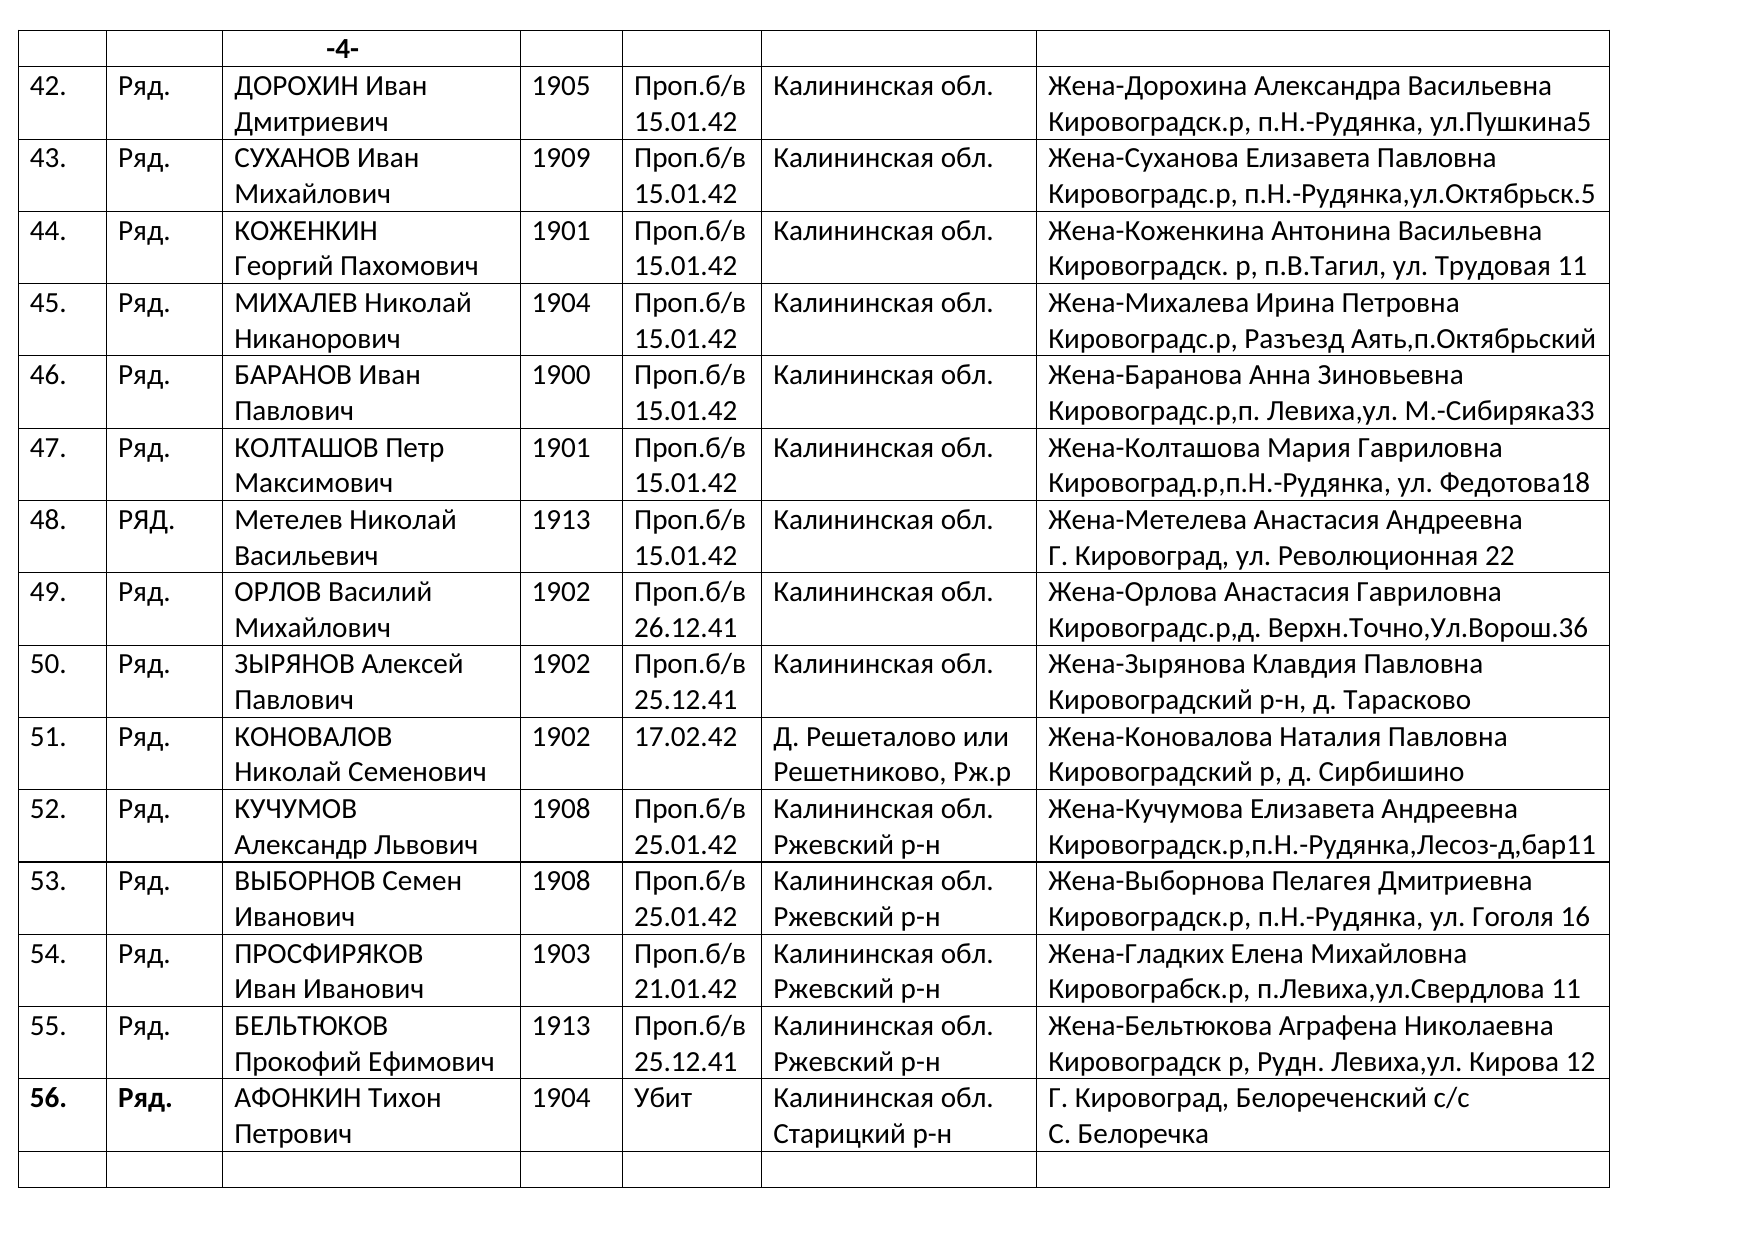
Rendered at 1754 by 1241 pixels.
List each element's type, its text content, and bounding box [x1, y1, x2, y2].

table_cell 1901 [521, 212, 622, 283]
table_cell 52. [19, 790, 106, 861]
table_cell Жена-Бельтюкова Аграфена Николаевна Кировоградск р, Рудн. Левиха,ул. Кирова 12 [1037, 1007, 1609, 1078]
table_cell 45. [19, 284, 106, 355]
table_cell 1901 [521, 429, 622, 500]
table_cell [623, 1152, 761, 1187]
table_cell 51. [19, 718, 106, 789]
table_cell ОРЛОВ Василий Михайлович [223, 573, 520, 644]
table_cell КУЧУМОВ Александр Львович [223, 790, 520, 861]
table_cell БАРАНОВ Иван Павлович [223, 356, 520, 428]
table_cell 1902 [521, 573, 622, 644]
table_cell ВЫБОРНОВ Семен Иванович [223, 863, 520, 934]
table_cell Ряд. [107, 67, 222, 138]
table_cell [762, 31, 1036, 66]
table_cell [623, 31, 761, 66]
table_cell Ряд. [107, 284, 222, 355]
table_cell 1902 [521, 646, 622, 717]
table_cell Калининская обл. [762, 67, 1036, 138]
table_cell Метелев Николай Васильевич [223, 501, 520, 572]
table_cell Проп.б/в 15.01.42 [623, 501, 761, 572]
table_cell 1904 [521, 284, 622, 355]
table_cell Ряд. [107, 1007, 222, 1078]
table_cell Жена-Коновалова Наталия Павловна Кировоградский р, д. Сирбишино [1037, 718, 1609, 789]
table_cell Жена-Орлова Анастасия Гавриловна Кировоградс.р,д. Верхн.Точно,Ул.Ворош.36 [1037, 573, 1609, 644]
table_cell 43. [19, 140, 106, 211]
table_cell Проп.б/в 25.12.41 [623, 646, 761, 717]
table_cell ПРОСФИРЯКОВ Иван Иванович [223, 935, 520, 1006]
table_cell [19, 1152, 106, 1187]
table_cell Жена-Баранова Анна Зиновьевна Кировоградс.р,п. Левиха,ул. М.-Сибиряка33 [1037, 356, 1609, 428]
table_cell Калининская обл. [762, 646, 1036, 717]
table_cell [1037, 1152, 1609, 1187]
table_cell АФОНКИН Тихон Петрович [223, 1079, 520, 1151]
table_cell Калининская обл. [762, 140, 1036, 211]
table_cell 1903 [521, 935, 622, 1006]
table_cell Калининская обл. Ржевский р-н [762, 1007, 1036, 1078]
table_cell 50. [19, 646, 106, 717]
table_cell Ряд. [107, 646, 222, 717]
table_cell [107, 31, 222, 66]
table_cell Проп.б/в 25.01.42 [623, 790, 761, 861]
table_cell КОНОВАЛОВ Николай Семенович [223, 718, 520, 789]
table_cell Жена-Колташова Мария Гавриловна Кировоград.р,п.Н.-Рудянка, ул. Федотова18 [1037, 429, 1609, 500]
table_cell [107, 1152, 222, 1187]
table_cell [521, 31, 622, 66]
table_cell КОЖЕНКИН Георгий Пахомович [223, 212, 520, 283]
table_cell ДОРОХИН Иван Дмитриевич [223, 67, 520, 138]
table_cell Ряд. [107, 573, 222, 644]
table_cell Жена-Гладких Елена Михайловна Кировограбск.р, п.Левиха,ул.Свердлова 11 [1037, 935, 1609, 1006]
table_cell 1905 [521, 67, 622, 138]
table_cell Жена-Метелева Анастасия Андреевна Г. Кировоград, ул. Революционная 22 [1037, 501, 1609, 572]
table_cell Проп.б/в 15.01.42 [623, 212, 761, 283]
table_cell 1913 [521, 1007, 622, 1078]
table_cell Проп.б/в 25.12.41 [623, 1007, 761, 1078]
table_cell Ряд. [107, 863, 222, 934]
table_cell Ряд. [107, 429, 222, 500]
table_cell Калининская обл. [762, 573, 1036, 644]
table_cell Проп.б/в 15.01.42 [623, 67, 761, 138]
table_cell 1909 [521, 140, 622, 211]
table_cell -4- [223, 31, 520, 66]
table_cell 56. [19, 1079, 106, 1151]
table_cell 1908 [521, 863, 622, 934]
table_cell СУХАНОВ Иван Михайлович [223, 140, 520, 211]
table_cell Ряд. [107, 935, 222, 1006]
table_cell 53. [19, 863, 106, 934]
table_cell 46. [19, 356, 106, 428]
table_cell Проп.б/в 15.01.42 [623, 140, 761, 211]
table_cell Жена-Выборнова Пелагея Дмитриевна Кировоградск.р, п.Н.-Рудянка, ул. Гоголя 16 [1037, 863, 1609, 934]
table_cell Калининская обл. Ржевский р-н [762, 863, 1036, 934]
table_cell Ряд. [107, 212, 222, 283]
table_cell 1904 [521, 1079, 622, 1151]
table_cell Проп.б/в 21.01.42 [623, 935, 761, 1006]
table_cell ЗЫРЯНОВ Алексей Павлович [223, 646, 520, 717]
table_cell 49. [19, 573, 106, 644]
table_cell Убит [623, 1079, 761, 1151]
table_cell Калининская обл. Старицкий р-н [762, 1079, 1036, 1151]
table_cell Проп.б/в 15.01.42 [623, 429, 761, 500]
table_cell Жена-Суханова Елизавета Павловна Кировоградс.р, п.Н.-Рудянка,ул.Октябрьск.5 [1037, 140, 1609, 211]
table_cell 1908 [521, 790, 622, 861]
table_cell Д. Решеталово или Решетниково, Рж.р [762, 718, 1036, 789]
table_cell Жена-Дорохина Александра Васильевна Кировоградск.р, п.Н.-Рудянка, ул.Пушкина5 [1037, 67, 1609, 138]
table_cell Жена-Коженкина Антонина Васильевна Кировоградск. р, п.В.Тагил, ул. Трудовая 11 [1037, 212, 1609, 283]
table_cell КОЛТАШОВ Петр Максимович [223, 429, 520, 500]
table_cell БЕЛЬТЮКОВ Прокофий Ефимович [223, 1007, 520, 1078]
table_cell Проп.б/в 15.01.42 [623, 284, 761, 355]
table_cell 48. [19, 501, 106, 572]
table_cell Калининская обл. Ржевский р-н [762, 790, 1036, 861]
table_cell РЯД. [107, 501, 222, 572]
table_cell Жена-Михалева Ирина Петровна Кировоградс.р, Разъезд Аять,п.Октябрьский [1037, 284, 1609, 355]
table_cell Калининская обл. Ржевский р-н [762, 935, 1036, 1006]
table_cell Калининская обл. [762, 212, 1036, 283]
table_cell МИХАЛЕВ Николай Никанорович [223, 284, 520, 355]
table_cell Жена-Кучумова Елизавета Андреевна Кировоградск.р,п.Н.-Рудянка,Лесоз-д,бар11 [1037, 790, 1609, 861]
table_cell [223, 1152, 520, 1187]
table_cell 1900 [521, 356, 622, 428]
table_cell 47. [19, 429, 106, 500]
table_cell 42. [19, 67, 106, 138]
table_cell [762, 1152, 1036, 1187]
table_cell Ряд. [107, 1079, 222, 1151]
table_cell [521, 1152, 622, 1187]
table_cell 44. [19, 212, 106, 283]
table_cell Ряд. [107, 790, 222, 861]
table_cell Калининская обл. [762, 501, 1036, 572]
table_cell Г. Кировоград, Белореченский с/с С. Белоречка [1037, 1079, 1609, 1151]
table_cell Калининская обл. [762, 356, 1036, 428]
table_cell 1902 [521, 718, 622, 789]
table_cell [19, 31, 106, 66]
table_cell Калининская обл. [762, 284, 1036, 355]
table_cell 17.02.42 [623, 718, 761, 789]
table_cell Калининская обл. [762, 429, 1036, 500]
table_cell Ряд. [107, 140, 222, 211]
table_cell [1037, 31, 1609, 66]
table_cell 54. [19, 935, 106, 1006]
table_cell Проп.б/в 26.12.41 [623, 573, 761, 644]
table_cell Ряд. [107, 718, 222, 789]
table_cell Ряд. [107, 356, 222, 428]
table_cell Проп.б/в 25.01.42 [623, 863, 761, 934]
table_cell 55. [19, 1007, 106, 1078]
table_cell Жена-Зырянова Клавдия Павловна Кировоградский р-н, д. Тарасково [1037, 646, 1609, 717]
table_cell Проп.б/в 15.01.42 [623, 356, 761, 428]
table_cell 1913 [521, 501, 622, 572]
